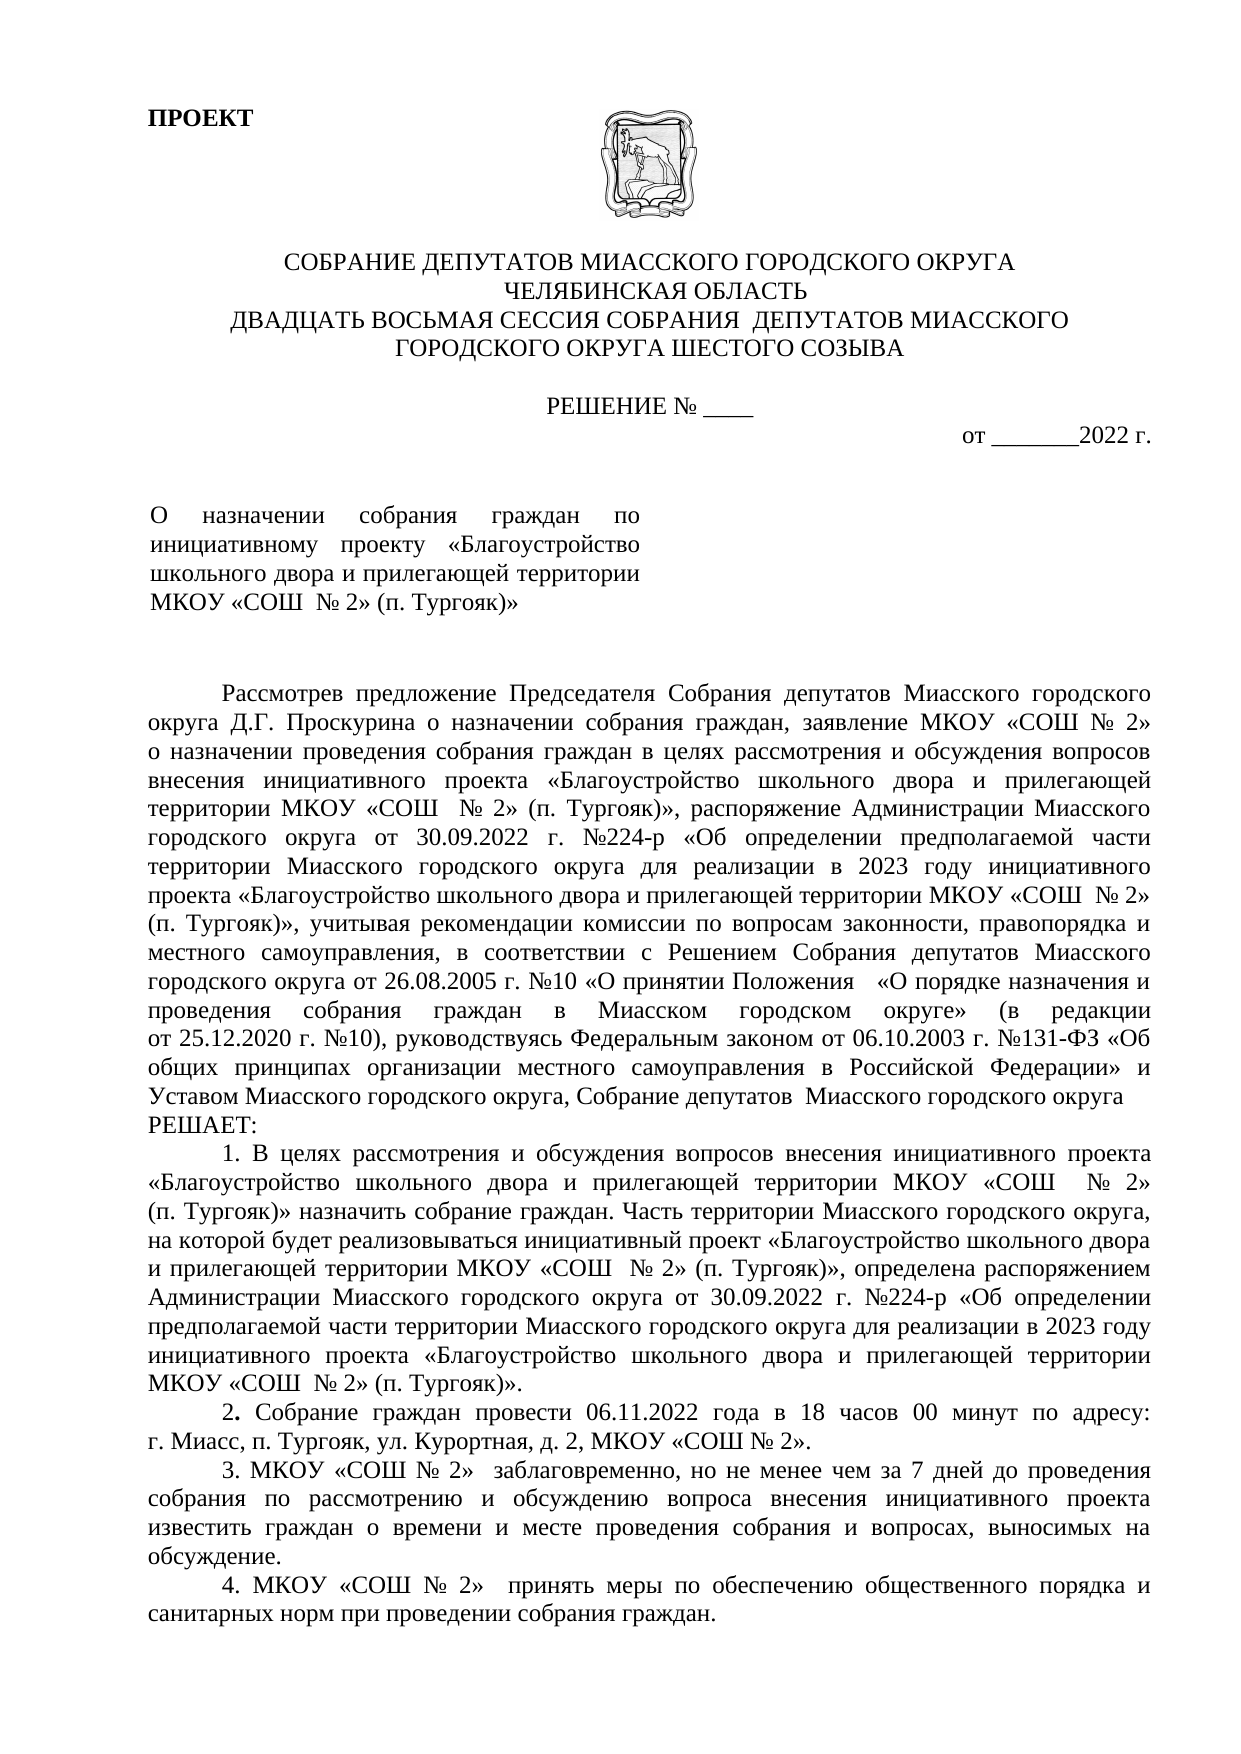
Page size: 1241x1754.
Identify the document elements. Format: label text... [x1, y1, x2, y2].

text Рассмотрев предложение Председателя Собрания депутатов Миасского городского округа Д.Г. Проскурина о назначении собрания граждан, заявление МКОУ «СОШ № 2» о назначении проведения собрания граждан в целях рассмотрения и обсуждения вопросов внесения инициативного проекта «Благоустройство школьного двора и прилегающей территории МКОУ «СОШ № 2» (п. Тургояк)», распоряжение Администрации Миасского городского округа от 30.09.2022 г. №224-р «Об определении предполагаемой части территории Миасского городского округа для реализации в 2023 году инициативного проекта «Благоустройство школьного двора и прилегающей территории МКОУ «СОШ № 2» (п. Тургояк)», учитывая рекомендации комиссии по вопросам законности, правопорядка и местного самоуправления, в соответствии с Решением Собрания депутатов Миасского городского округа от 26.08.2005 г. №10 «О принятии Положения «О порядке назначения и проведения собрания граждан в Миасском городском округе» (в редакции от 25.12.2020 г. №10), руководствуясь Федеральным законом от 06.10.2003 г. №131-ФЗ «Об общих принципах организации местного самоуправления в Российской Федерации» и Уставом Миасского городского округа, Собрание депутатов Миасского городского округа [148, 678, 1152, 1110]
text ПРОЕКТ [148, 103, 1152, 132]
text ЧЕЛЯБИНСКАЯ ОБЛАСТЬ [148, 276, 1152, 305]
text 3. МКОУ «СОШ № 2» заблаговременно, но не менее чем за 7 дней до проведения собрания по рассмотрению и обсуждению вопроса внесения инициативного проекта известить граждан о времени и месте проведения собрания и вопросах, выносимых на обсуждение. [148, 1455, 1152, 1570]
text ГОРОДСКОГО ОКРУГА ШЕСТОГО СОЗЫВА [148, 333, 1152, 362]
text СОБРАНИЕ ДЕПУТАТОВ МИАССКОГО ГОРОДСКОГО ОКРУГА [148, 247, 1152, 276]
text РЕШАЕТ: [148, 1110, 1152, 1138]
picture [599, 132, 699, 221]
text 4. МКОУ «СОШ № 2» принять меры по обеспечению общественного порядка и санитарных норм при проведении собрания граждан. [148, 1570, 1152, 1627]
text РЕШЕНИЕ № ____ [148, 391, 1152, 420]
text ДВАДЦАТЬ ВОСЬМАЯ СЕССИЯ СОБРАНИЯ ДЕПУТАТОВ МИАССКОГО [148, 305, 1152, 333]
text 1. В целях рассмотрения и обсуждения вопросов внесения инициативного проекта «Благоустройство школьного двора и прилегающей территории МКОУ «СОШ № 2» (п. Тургояк)» назначить собрание граждан. Часть территории Миасского городского округа, на которой будет реализовываться инициативный проект «Благоустройство школьного двора и прилегающей территории МКОУ «СОШ № 2» (п. Тургояк)», определена распоряжением Администрации Миасского городского округа от 30.09.2022 г. №224-р «Об определении предполагаемой части территории Миасского городского округа для реализации в 2023 году инициативного проекта «Благоустройство школьного двора и прилегающей территории МКОУ «СОШ № 2» (п. Тургояк)». [148, 1138, 1152, 1397]
text 2. Собрание граждан провести 06.11.2022 года в 18 часов 00 минут по адресу: г. Миасс, п. Тургояк, ул. Курортная, д. 2, МКОУ «СОШ № 2». [148, 1397, 1152, 1455]
text от _______2022 г. [148, 420, 1152, 448]
